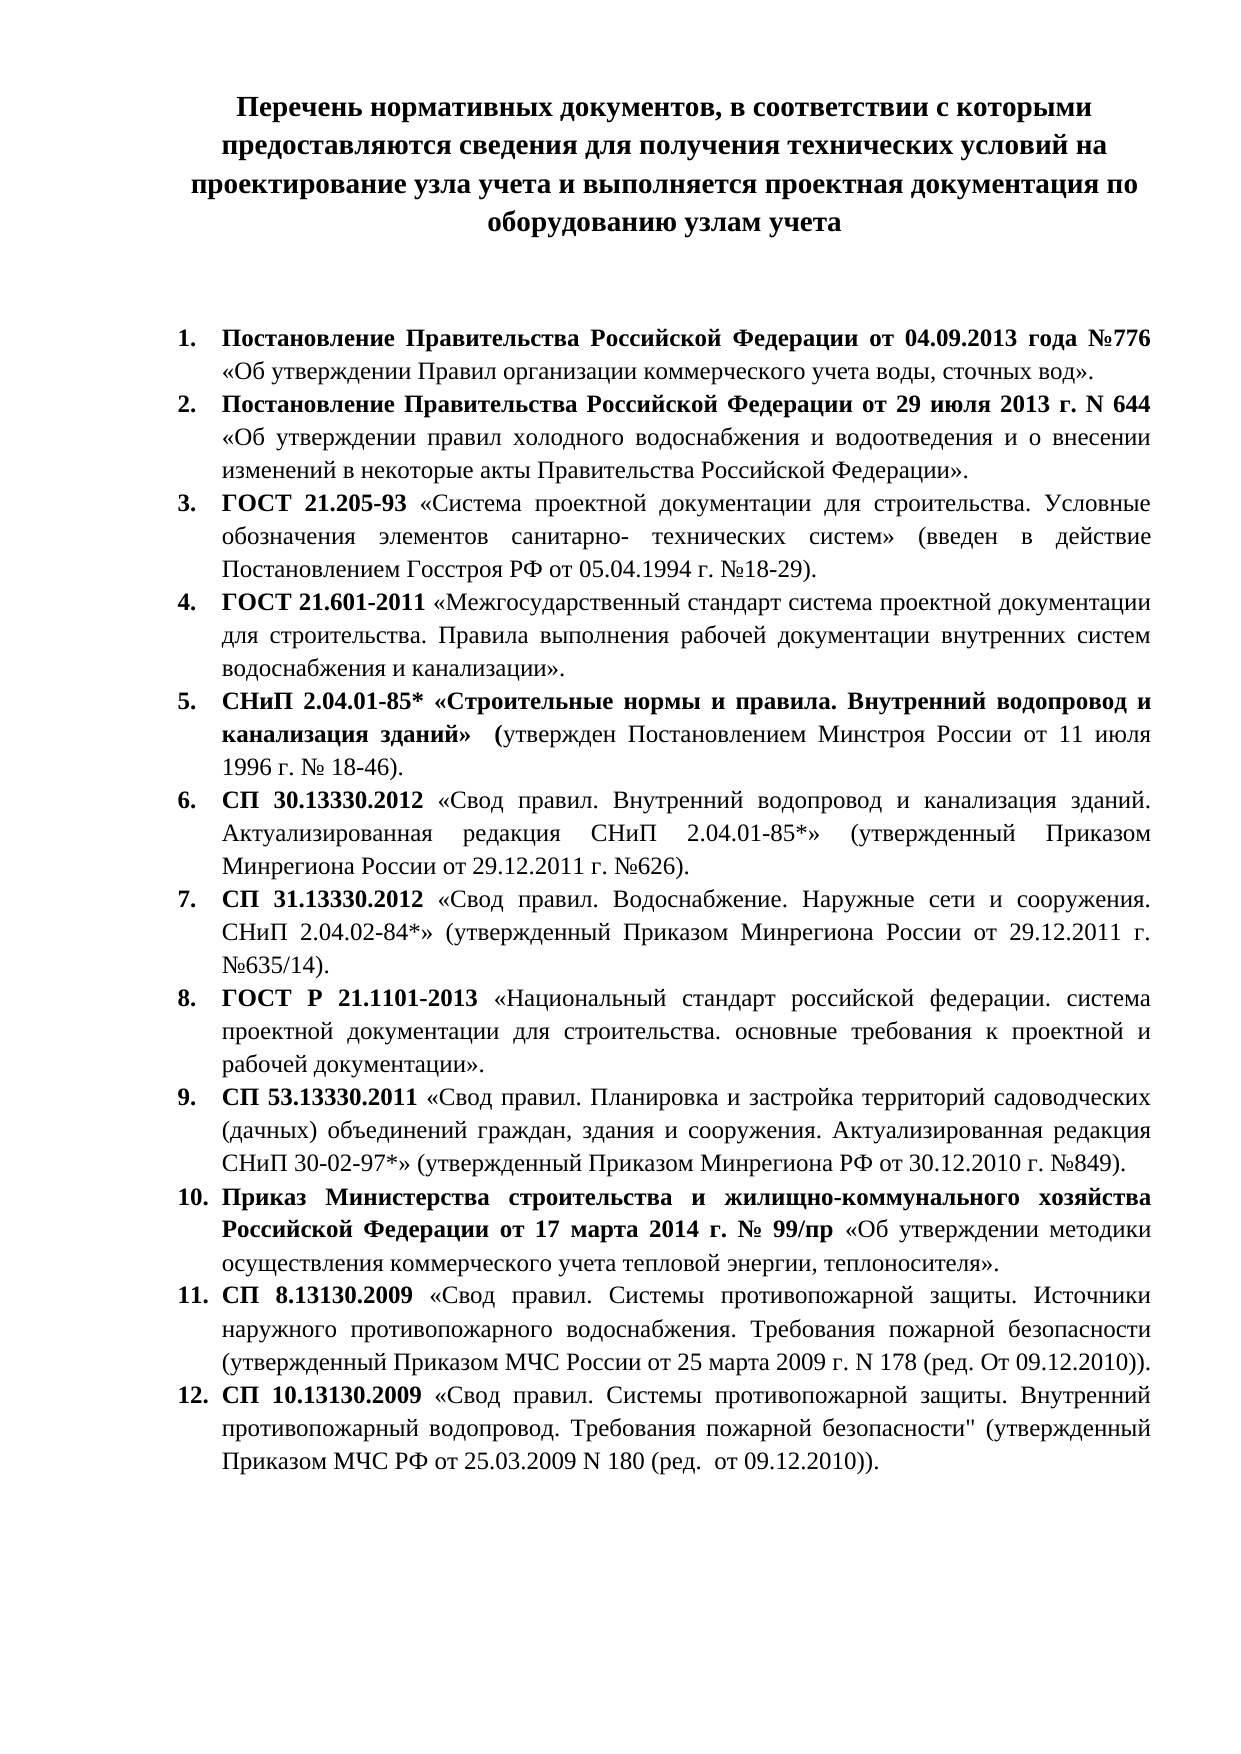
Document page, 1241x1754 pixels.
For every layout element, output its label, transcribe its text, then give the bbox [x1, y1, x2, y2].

list ГОСТ 21.601-2011 «Межгосударственный стандарт система проектной документации для строительства. Правила выполнения рабочей документации внутренних систем водоснабжения и канализации». [177, 587, 1152, 682]
list СНиП 2.04.01-85* «Строительные нормы и правила. Внутренний водопровод и канализация зданий» (утвержден Постановлением Минстроя России от 11 июля 1996 г. № 18-46). [177, 686, 1152, 781]
list СП 30.13330.2012 «Свод правил. Внутренний водопровод и канализация зданий. Актуализированная редакция СНиП 2.04.01-85*» (утвержденный Приказом Минрегиона России от 29.12.2011 г. №626). [177, 785, 1152, 880]
list ГОСТ 21.205-93 «Система проектной документации для строительства. Условные обозначения элементов санитарно- технических систем» (введен в действие Постановлением Госстроя РФ от 05.04.1994 г. №18-29). [177, 488, 1152, 583]
list СП 8.13130.2009 «Свод правил. Системы противопожарной защиты. Источники наружного противопожарного водоснабжения. Требования пожарной безопасности (утвержденный Приказом МЧС России от 25 марта 2009 г. N 178 (ред. От 09.12.2010)). [177, 1281, 1152, 1375]
list Приказ Министерства строительства и жилищно-коммунального хозяйства Российской Федерации от 17 марта 2014 г. № 99/пр «Об утверждении методики осуществления коммерческого учета тепловой энергии, теплоносителя». [177, 1182, 1152, 1276]
list ГОСТ Р 21.1101-2013 «Национальный стандарт российской федерации. система проектной документации для строительства. основные требования к проектной и рабочей документации». [177, 983, 1152, 1078]
list Постановление Правительства Российской Федерации от 29 июля 2013 г. N 644 «Об утверждении правил холодного водоснабжения и водоотведения и о внесении изменений в некоторые акты Правительства Российской Федерации». [177, 389, 1152, 484]
list СП 10.13130.2009 «Свод правил. Системы противопожарной защиты. Внутренний противопожарный водопровод. Требования пожарной безопасности" (утвержденный Приказом МЧС РФ от 25.03.2009 N 180 (ред. от 09.12.2010)). [177, 1380, 1152, 1474]
list СП 53.13330.2011 «Свод правил. Планировка и застройка территорий садоводческих (дачных) объединений граждан, здания и сооружения. Актуализированная редакция СНиП 30-02-97*» (утвержденный Приказом Минрегиона РФ от 30.12.2010 г. №849). [177, 1082, 1152, 1177]
text Перечень нормативных документов, в соответствии с которыми предоставляются сведения для получения технических условий на проектирование узла учета и выполняется проектная документация по оборудованию узлам учета [177, 89, 1152, 238]
list СП 31.13330.2012 «Свод правил. Водоснабжение. Наружные сети и сооружения. СНиП 2.04.02-84*» (утвержденный Приказом Минрегиона России от 29.12.2011 г. №635/14). [177, 884, 1152, 979]
list Постановление Правительства Российской Федерации от 04.09.2013 года №776 «Об утверждении Правил организации коммерческого учета воды, сточных вод». [177, 323, 1152, 385]
